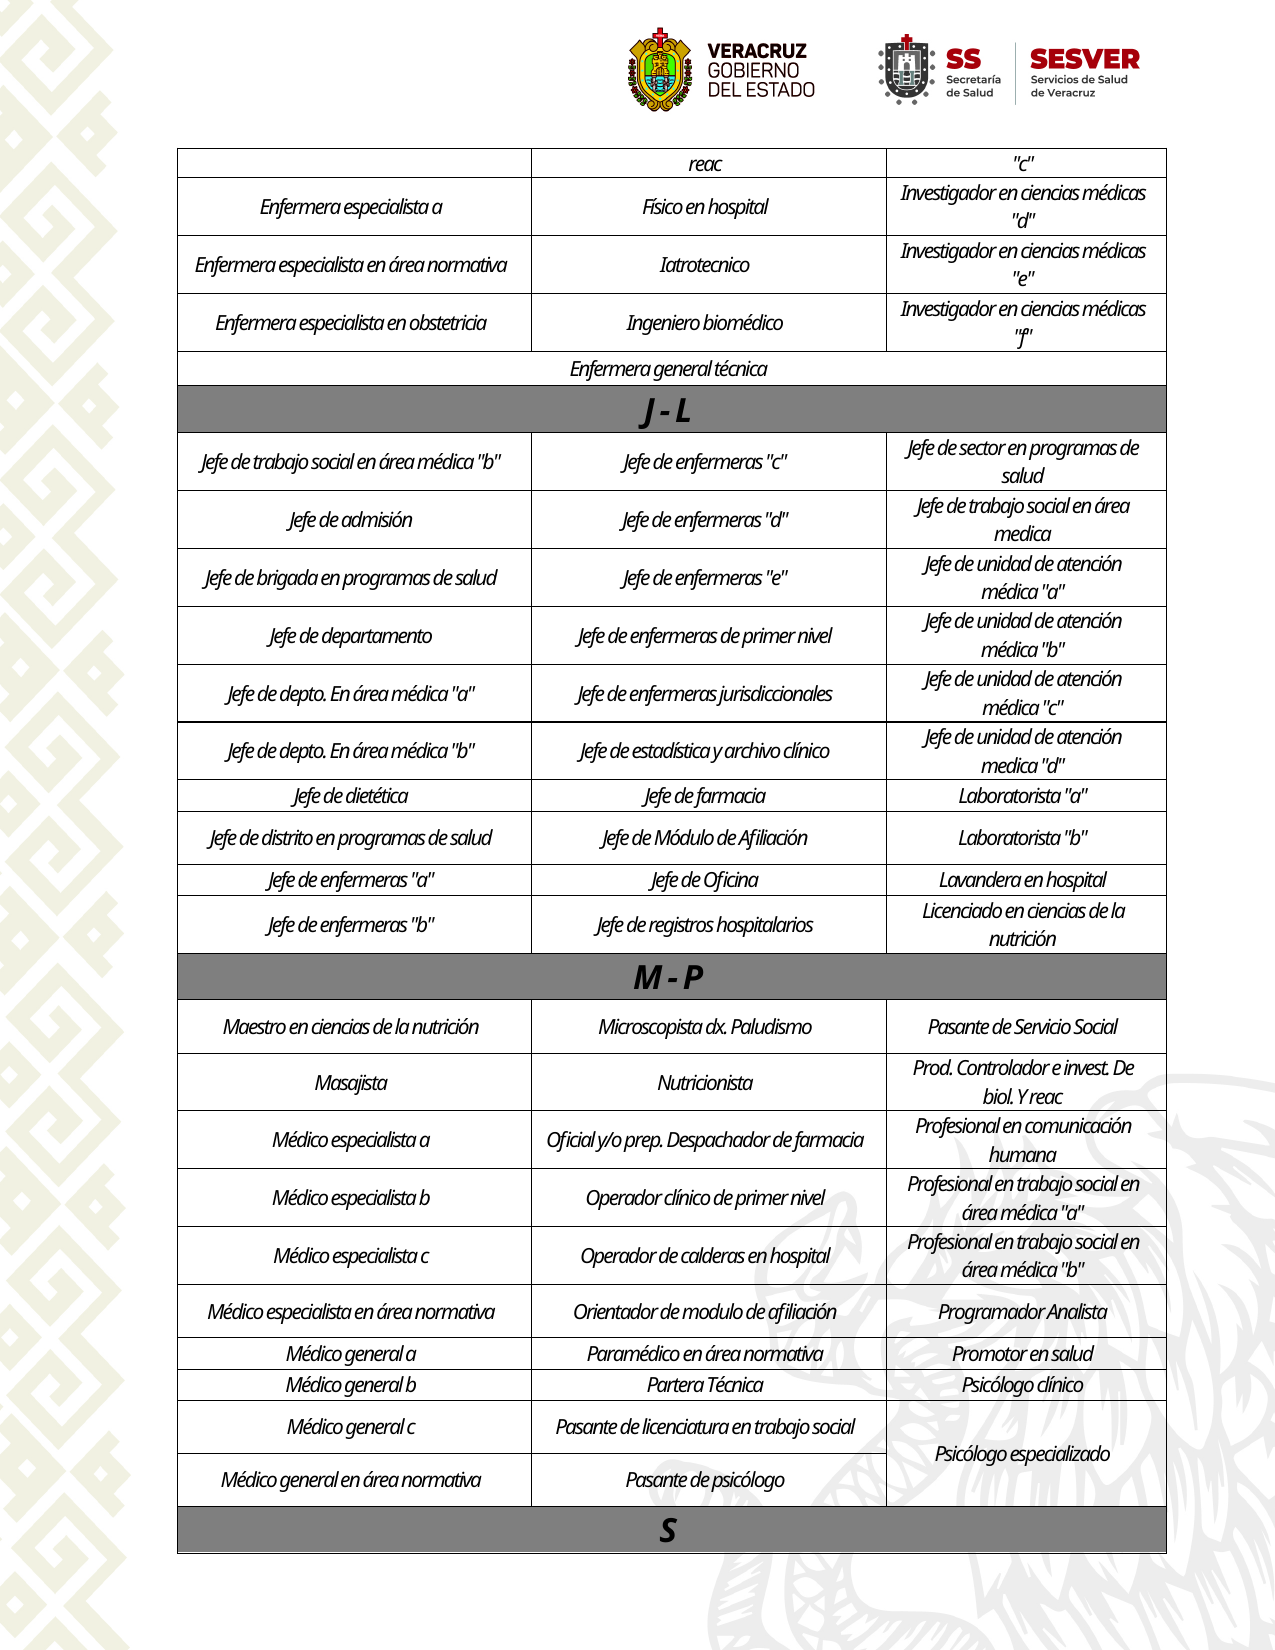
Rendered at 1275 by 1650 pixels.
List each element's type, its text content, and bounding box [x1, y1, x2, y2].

table_cell Iatrotecnico [532, 236, 886, 293]
table_cell Enfermera especialista en obstetricia [178, 294, 531, 351]
table_cell Programador Analista [887, 1285, 1166, 1337]
table_cell Médico general b [178, 1370, 531, 1400]
table_cell Jefe de dietética [178, 780, 531, 811]
table_cell Jefe de brigada en programas de salud [178, 549, 531, 606]
table_cell Profesional en trabajo social en área médica "b" [887, 1227, 1166, 1284]
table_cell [178, 149, 531, 177]
table_cell Maestro en ciencias de la nutrición [178, 1000, 531, 1052]
table_cell Profesional en comunicación humana [887, 1111, 1166, 1168]
table_cell Jefe de sector en programas de salud [887, 433, 1166, 490]
table_cell Jefe de Oficina [532, 865, 886, 895]
table_cell Jefe de Módulo de Afiliación [532, 812, 886, 864]
table_cell Investigador en ciencias médicas "d" [887, 178, 1166, 235]
table_cell Físico en hospital [532, 178, 886, 235]
table_cell Jefe de unidad de atención medica "d" [887, 723, 1166, 779]
table_cell Jefe de enfermeras "d" [532, 491, 886, 548]
table_cell Médico general en área normativa [178, 1454, 531, 1506]
table_cell Jefe de enfermeras de primer nivel [532, 607, 886, 663]
table_cell Oficial y/o prep. Despachador de farmacia [532, 1111, 886, 1168]
table_cell Jefe de unidad de atención médica "c" [887, 665, 1166, 721]
table_cell Pasante de licenciatura en trabajo social [532, 1401, 886, 1453]
table_cell Jefe de enfermeras "b" [178, 896, 531, 953]
table_cell Operador de calderas en hospital [532, 1227, 886, 1284]
table_cell Jefe de unidad de atención médica "b" [887, 607, 1166, 663]
table_cell Jefe de enfermeras jurisdiccionales [532, 665, 886, 721]
table_cell Jefe de trabajo social en área medica [887, 491, 1166, 548]
table_cell Partera Técnica [532, 1370, 886, 1400]
table_cell Jefe de farmacia [532, 780, 886, 811]
table_cell Jefe de registros hospitalarios [532, 896, 886, 953]
table_cell Jefe de departamento [178, 607, 531, 663]
table_cell Paramédico en área normativa [532, 1338, 886, 1368]
table_cell Enfermera general técnica [178, 352, 1166, 385]
table_cell Médico general c [178, 1401, 531, 1453]
table_cell Lavandera en hospital [887, 865, 1166, 895]
table_cell J - L [178, 386, 1166, 432]
table_cell Laboratorista "b" [887, 812, 1166, 864]
table_cell Investigador en ciencias médicas "f" [887, 294, 1166, 351]
table_cell Operador clínico de primer nivel [532, 1169, 886, 1226]
table_cell Profesional en trabajo social en área médica "a" [887, 1169, 1166, 1226]
table_cell Médico especialista a [178, 1111, 531, 1168]
table_cell Enfermera especialista a [178, 178, 531, 235]
table_cell Jefe de enfermeras "e" [532, 549, 886, 606]
table_cell Prod. Controlador e invest. De biol. Y reac [887, 1054, 1166, 1110]
table_cell Ingeniero biomédico [532, 294, 886, 351]
picture [0, 0, 1275, 1650]
table_cell Enfermera especialista en área normativa [178, 236, 531, 293]
table_cell Médico especialista c [178, 1227, 531, 1284]
table_cell Jefe de distrito en programas de salud [178, 812, 531, 864]
table_cell Jefe de enfermeras "c" [532, 433, 886, 490]
table_cell Pasante de Servicio Social [887, 1000, 1166, 1052]
table_cell Jefe de depto. En área médica "a" [178, 665, 531, 721]
table_cell Nutricionista [532, 1054, 886, 1110]
table_cell Jefe de unidad de atención médica "a" [887, 549, 1166, 606]
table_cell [532, 149, 886, 177]
table_cell Jefe de estadística y archivo clínico [532, 723, 886, 779]
table_cell Jefe de depto. En área médica "b" [178, 723, 531, 779]
table_cell Médico general a [178, 1338, 531, 1368]
table_cell Masajista [178, 1054, 531, 1110]
table_cell Psicólogo especializado [887, 1401, 1166, 1506]
table_cell Médico especialista b [178, 1169, 531, 1226]
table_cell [887, 149, 1166, 177]
table_cell Investigador en ciencias médicas "e" [887, 236, 1166, 293]
table_cell S [178, 1507, 1166, 1552]
table_cell M - P [178, 954, 1166, 999]
table_cell Microscopista dx. Paludismo [532, 1000, 886, 1052]
table_cell Licenciado en ciencias de la nutrición [887, 896, 1166, 953]
table_cell Pasante de psicólogo [532, 1454, 886, 1506]
table_cell Promotor en salud [887, 1338, 1166, 1368]
table_cell Orientador de modulo de afiliación [532, 1285, 886, 1337]
table_cell Jefe de admisión [178, 491, 531, 548]
table_cell Médico especialista en área normativa [178, 1285, 531, 1337]
table_cell Jefe de trabajo social en área médica "b" [178, 433, 531, 490]
table_cell Jefe de enfermeras "a" [178, 865, 531, 895]
table_cell Laboratorista "a" [887, 780, 1166, 811]
table_cell Psicólogo clínico [887, 1370, 1166, 1400]
